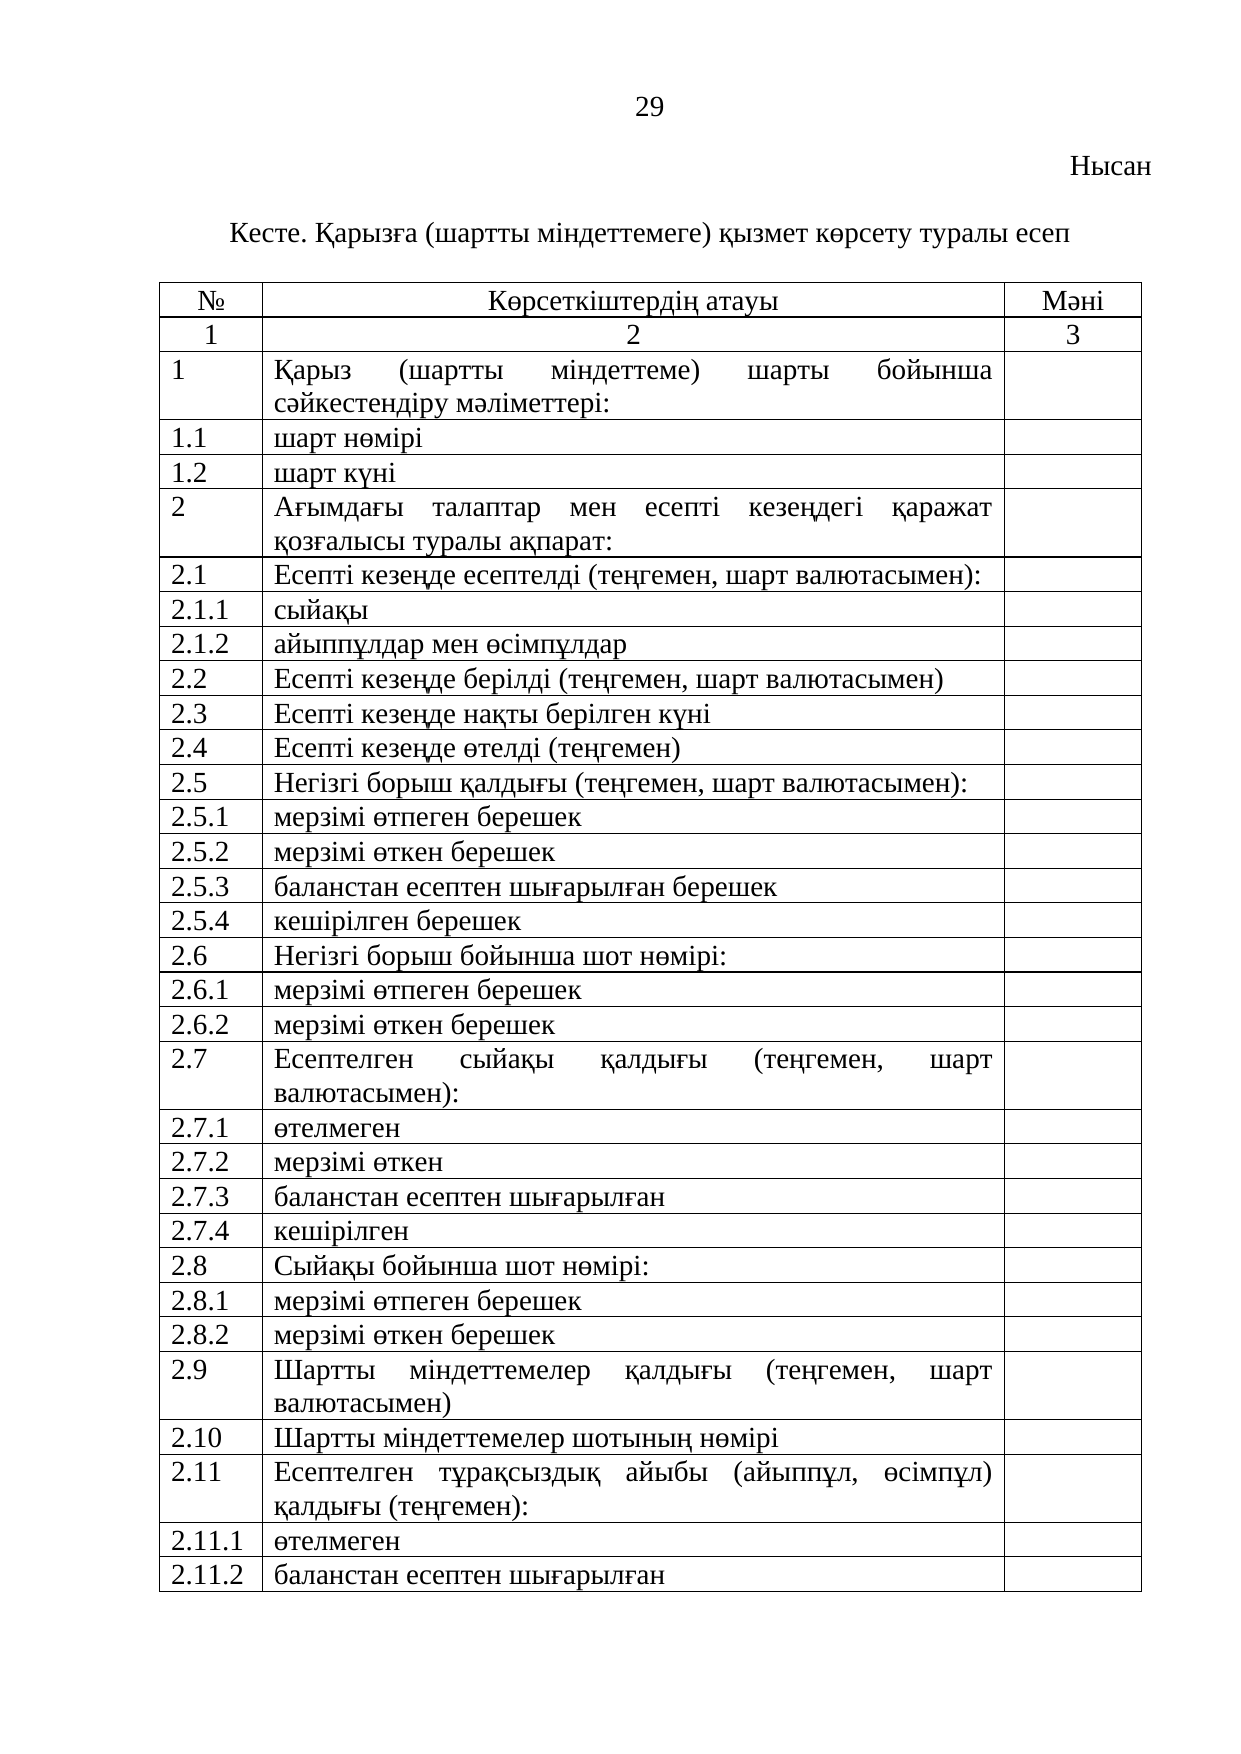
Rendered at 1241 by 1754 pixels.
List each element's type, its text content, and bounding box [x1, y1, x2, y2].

text Кесте. Қарызға (шартты міндеттемеге) қызмет көрсету туралы есеп [148, 215, 1152, 248]
table_cell 2.10 [160, 1420, 262, 1453]
table_cell 1.2 [160, 455, 262, 488]
table_cell Шартты міндеттемелер қалдығы (теңгемен, шарт валютасымен) [263, 1352, 1004, 1419]
table_cell 2.1.1 [160, 592, 262, 626]
table_cell 2.3 [160, 696, 262, 729]
table_cell 2.6.2 [160, 1007, 262, 1041]
table_cell [1005, 489, 1141, 556]
table_cell [1005, 455, 1141, 488]
table_cell [1005, 938, 1141, 971]
table_cell 2.6 [160, 938, 262, 971]
table_cell [1005, 1042, 1141, 1109]
table_cell 2 [263, 318, 1004, 351]
table_cell [1005, 1352, 1141, 1419]
table_cell кешірілген [263, 1214, 1004, 1247]
table_cell Сыйақы бойынша шот нөмірі: [263, 1248, 1004, 1282]
table_cell [1005, 1420, 1141, 1453]
table_cell 2.4 [160, 730, 262, 764]
table_cell 2.8.2 [160, 1317, 262, 1351]
table_cell [1005, 869, 1141, 902]
table_cell [1005, 558, 1141, 591]
text Нысан [148, 148, 1152, 181]
table_cell [1005, 1455, 1141, 1522]
table_cell мерзімі өткен берешек [263, 834, 1004, 868]
table_cell 2.9 [160, 1352, 262, 1419]
table_cell 2.5 [160, 765, 262, 798]
table_cell [1005, 592, 1141, 626]
table_cell 2.5.1 [160, 800, 262, 833]
table_cell [1005, 352, 1141, 419]
table_cell [1005, 1283, 1141, 1316]
table_cell 2.8 [160, 1248, 262, 1282]
table_cell 2.7 [160, 1042, 262, 1109]
table_cell 2.5.3 [160, 869, 262, 902]
table_cell баланстан есептен шығарылған [263, 1557, 1004, 1591]
table_cell [1005, 973, 1141, 1006]
table_cell мерзімі өткен [263, 1144, 1004, 1178]
table_cell 2.2 [160, 661, 262, 695]
table_cell 2.11.2 [160, 1557, 262, 1591]
table_cell 2.8.1 [160, 1283, 262, 1316]
table_cell 2.7.4 [160, 1214, 262, 1247]
table_cell [1005, 1007, 1141, 1041]
table_cell Негізгі борыш бойынша шот нөмірі: [263, 938, 1004, 971]
table_cell 2.6.1 [160, 973, 262, 1006]
table_header № [160, 283, 262, 316]
table_cell 1.1 [160, 420, 262, 454]
table_cell 2.7.3 [160, 1179, 262, 1212]
table_cell [1005, 800, 1141, 833]
table_cell 2.5.2 [160, 834, 262, 868]
table_cell Есепті кезеңде есептелді (теңгемен, шарт валютасымен): [263, 558, 1004, 591]
table_cell [1005, 696, 1141, 729]
table_cell шарт нөмірі [263, 420, 1004, 454]
table_cell Есепті кезеңде нақты берілген күні [263, 696, 1004, 729]
table_cell [1005, 834, 1141, 868]
table_cell [1005, 730, 1141, 764]
table_cell [1005, 661, 1141, 695]
table_cell 3 [1005, 318, 1141, 351]
table_cell өтелмеген [263, 1110, 1004, 1143]
table_cell [1005, 1248, 1141, 1282]
table_cell мерзімі өткен берешек [263, 1007, 1004, 1041]
table_cell [1005, 765, 1141, 798]
table_cell [1005, 1557, 1141, 1591]
table_cell Есепті кезеңде берілді (теңгемен, шарт валютасымен) [263, 661, 1004, 695]
table_cell мерзімі өтпеген берешек [263, 973, 1004, 1006]
table_cell Негізгі борыш қалдығы (теңгемен, шарт валютасымен): [263, 765, 1004, 798]
table_cell [1005, 1214, 1141, 1247]
table_cell Есептелген сыйақы қалдығы (теңгемен, шарт валютасымен): [263, 1042, 1004, 1109]
table_cell мерзімі өткен берешек [263, 1317, 1004, 1351]
table_cell баланстан есептен шығарылған берешек [263, 869, 1004, 902]
table_cell [1005, 420, 1141, 454]
table_header Мәні [1005, 283, 1141, 316]
table_cell 2.5.4 [160, 903, 262, 937]
table_cell Шартты міндеттемелер шотының нөмірі [263, 1420, 1004, 1453]
table_cell [1005, 1110, 1141, 1143]
table_header Көрсеткіштердің атауы [263, 283, 1004, 316]
table_cell сыйақы [263, 592, 1004, 626]
table_cell [1005, 1317, 1141, 1351]
table_cell 1 [160, 352, 262, 419]
table_cell 2.11 [160, 1455, 262, 1522]
table_cell 2.1.2 [160, 627, 262, 660]
table_cell кешірілген берешек [263, 903, 1004, 937]
table_cell 1 [160, 318, 262, 351]
table_cell Ағымдағы талаптар мен есепті кезеңдегі қаражат қозғалысы туралы ақпарат: [263, 489, 1004, 556]
table_cell 2.11.1 [160, 1523, 262, 1556]
table_cell [1005, 627, 1141, 660]
table_cell Есептелген тұрақсыздық айыбы (айыппұл, өсімпұл) қалдығы (теңгемен): [263, 1455, 1004, 1522]
table_cell [1005, 1179, 1141, 1212]
table_cell 2.7.2 [160, 1144, 262, 1178]
table_cell мерзімі өтпеген берешек [263, 800, 1004, 833]
table_cell [1005, 903, 1141, 937]
table_cell мерзімі өтпеген берешек [263, 1283, 1004, 1316]
table_cell өтелмеген [263, 1523, 1004, 1556]
table_cell [1005, 1523, 1141, 1556]
table_cell Есепті кезеңде өтелді (теңгемен) [263, 730, 1004, 764]
table_cell [1005, 1144, 1141, 1178]
table_cell айыппұлдар мен өсімпұлдар [263, 627, 1004, 660]
table_cell баланстан есептен шығарылған [263, 1179, 1004, 1212]
table_cell Қарыз (шартты міндеттеме) шарты бойынша сәйкестендіру мәліметтері: [263, 352, 1004, 419]
table_cell 2 [160, 489, 262, 556]
table_cell 2.7.1 [160, 1110, 262, 1143]
table_cell шарт күні [263, 455, 1004, 488]
table_cell 2.1 [160, 558, 262, 591]
